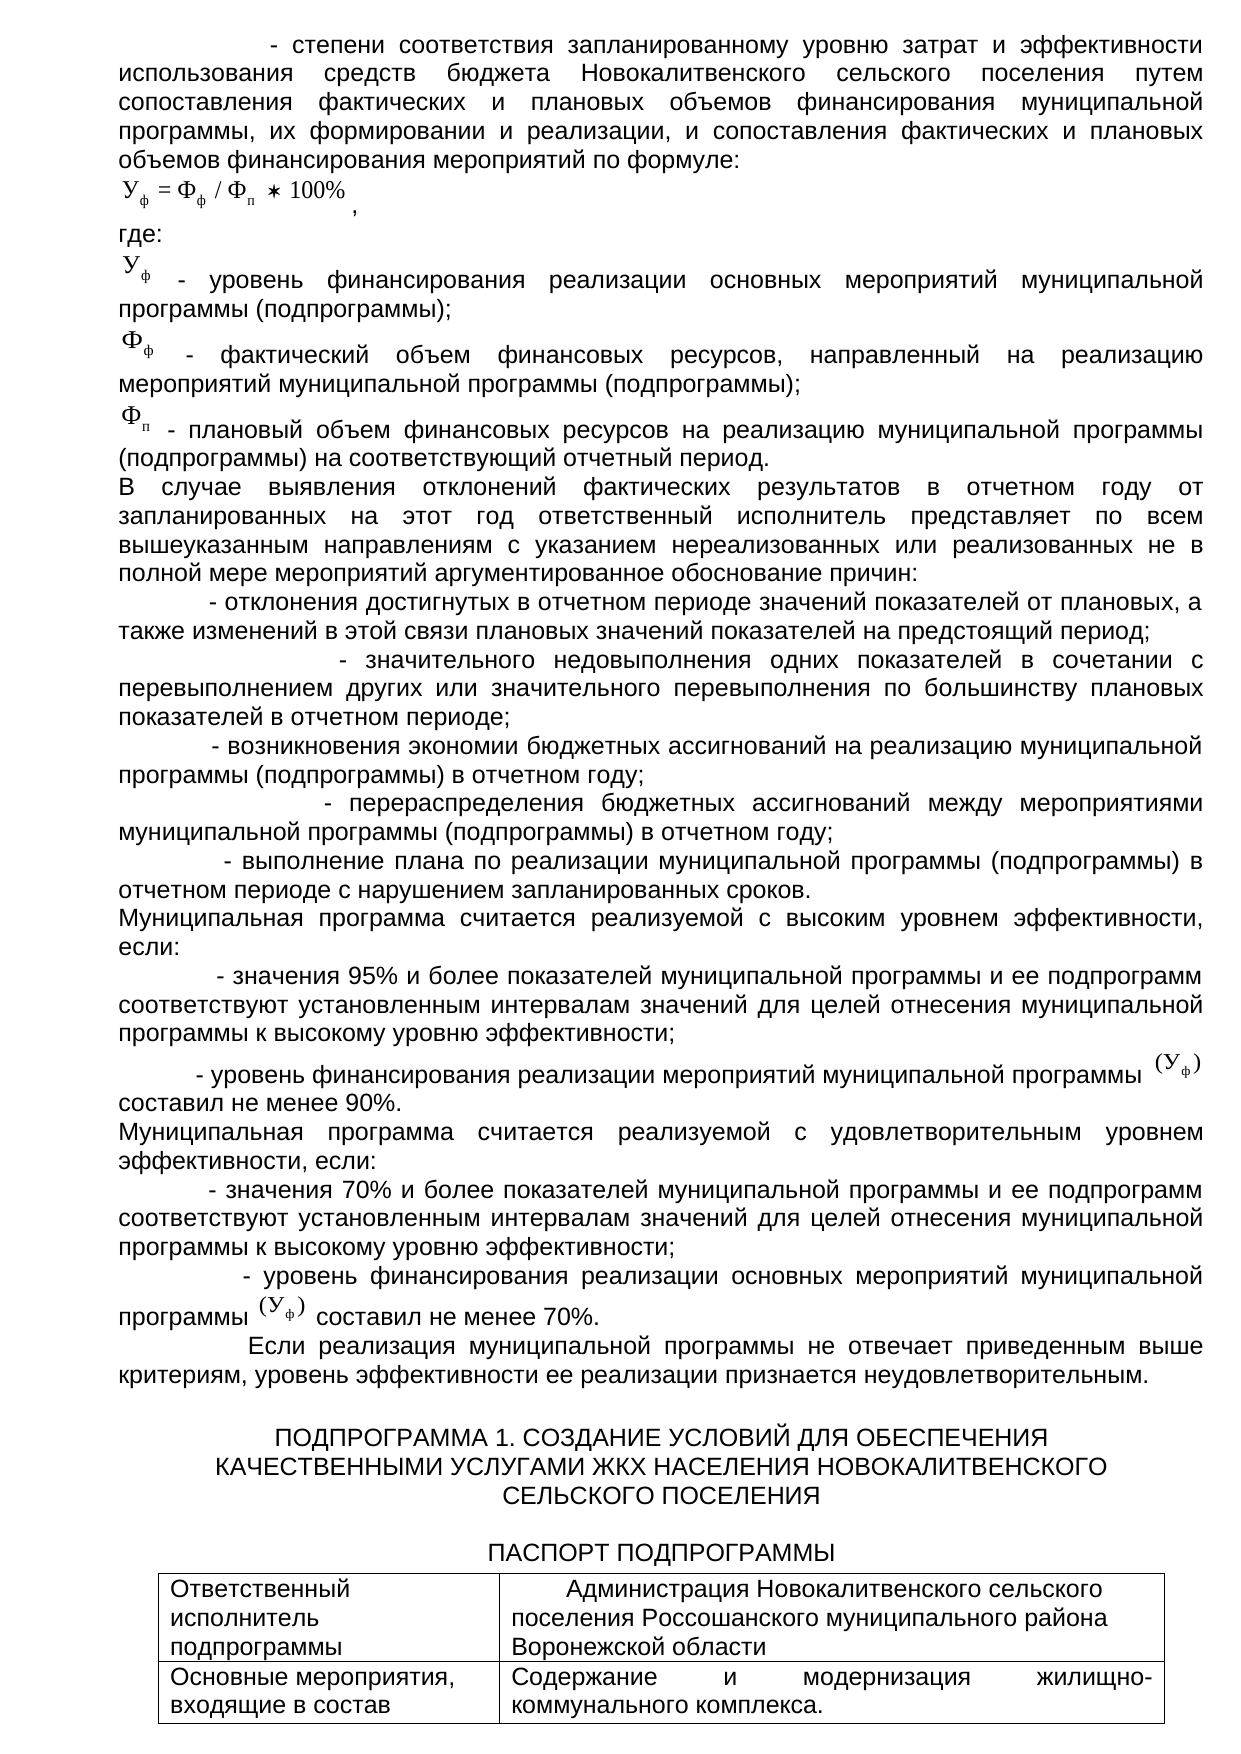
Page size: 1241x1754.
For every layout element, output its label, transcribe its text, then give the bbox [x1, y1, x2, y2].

text - фактический объем финансовых ресурсов, направленный на реализацию мероприятий муниципальной программы (подпрограммы); [118, 323, 1205, 397]
text В случае выявления отклонений фактических результатов в отчетном году от запланированных на этот год ответственный исполнитель представляет по всем вышеуказанным направлениям с указанием нереализованных или реализованных не в полной мере мероприятий аргументированное обоснование причин: [118, 472, 1205, 587]
text - значения 95% и более показателей муниципальной программы и ее подпрограмм соответствуют установленным интервалам значений для целей отнесения муниципальной программы к высокому уровню эффективности; [118, 961, 1205, 1047]
text - плановый объем финансовых ресурсов на реализацию муниципальной программы (подпрограммы) на соответствующий отчетный период. [118, 397, 1205, 472]
table_header Подпрограмма 1. Создание условий для обеспечения качественными услугами ЖКХ населения Новокалитвенского сельского поселения Паспорт подпрограммы [159, 1417, 1164, 1573]
text Муниципальная программа считается реализуемой с высоким уровнем эффективности, если: [118, 903, 1205, 961]
text - выполнение плана по реализации муниципальной программы (подпрограммы) в отчетном периоде с нарушением запланированных сроков. [118, 846, 1205, 903]
text - степени соответствия запланированному уровню затрат и эффективности использования средств бюджета Новокалитвенского сельского поселения путем сопоставления фактических и плановых объемов финансирования муниципальной программы, их формировании и реализации, и сопоставления фактических и плановых объемов финансирования мероприятий по формуле: [118, 29, 1205, 173]
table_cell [159, 1662, 499, 1723]
text где: [118, 219, 1205, 248]
text - уровень финансирования реализации основных мероприятий муниципальной программы составил не менее 70%. [118, 1261, 1205, 1331]
text - отклонения достигнутых в отчетном периоде значений показателей от плановых, а также изменений в этой связи плановых значений показателей на предстоящий период; [118, 587, 1205, 644]
text - перераспределения бюджетных ассигнований между мероприятиями муниципальной программы (подпрограммы) в отчетном году; [118, 788, 1205, 846]
text - значения 70% и более показателей муниципальной программы и ее подпрограмм соответствуют установленным интервалам значений для целей отнесения муниципальной программы к высокому уровню эффективности; [118, 1174, 1205, 1261]
text - возникновения экономии бюджетных ассигнований на реализацию муниципальной программы (подпрограммы) в отчетном году; [118, 731, 1205, 788]
text - уровень финансирования реализации основных мероприятий муниципальной программы (подпрограммы); [118, 248, 1205, 323]
text - значительного недовыполнения одних показателей в сочетании с перевыполнением других или значительного перевыполнения по большинству плановых показателей в отчетном периоде; [118, 644, 1205, 731]
text - уровень финансирования реализации мероприятий муниципальной программы составил не менее 90%. [118, 1047, 1205, 1117]
text , [118, 173, 1205, 219]
table_cell Администрация Новокалитвенского сельского поселения Россошанского муниципального района Воронежской области [500, 1574, 1164, 1661]
text Если реализация муниципальной программы не отвечает приведенным выше критериям, уровень эффективности ее реализации признается неудовлетворительным. [118, 1331, 1205, 1388]
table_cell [500, 1662, 1164, 1723]
table_cell Ответственный исполнитель подпрограммы [159, 1574, 499, 1661]
text Муниципальная программа считается реализуемой с удовлетворительным уровнем эффективности, если: [118, 1117, 1205, 1174]
